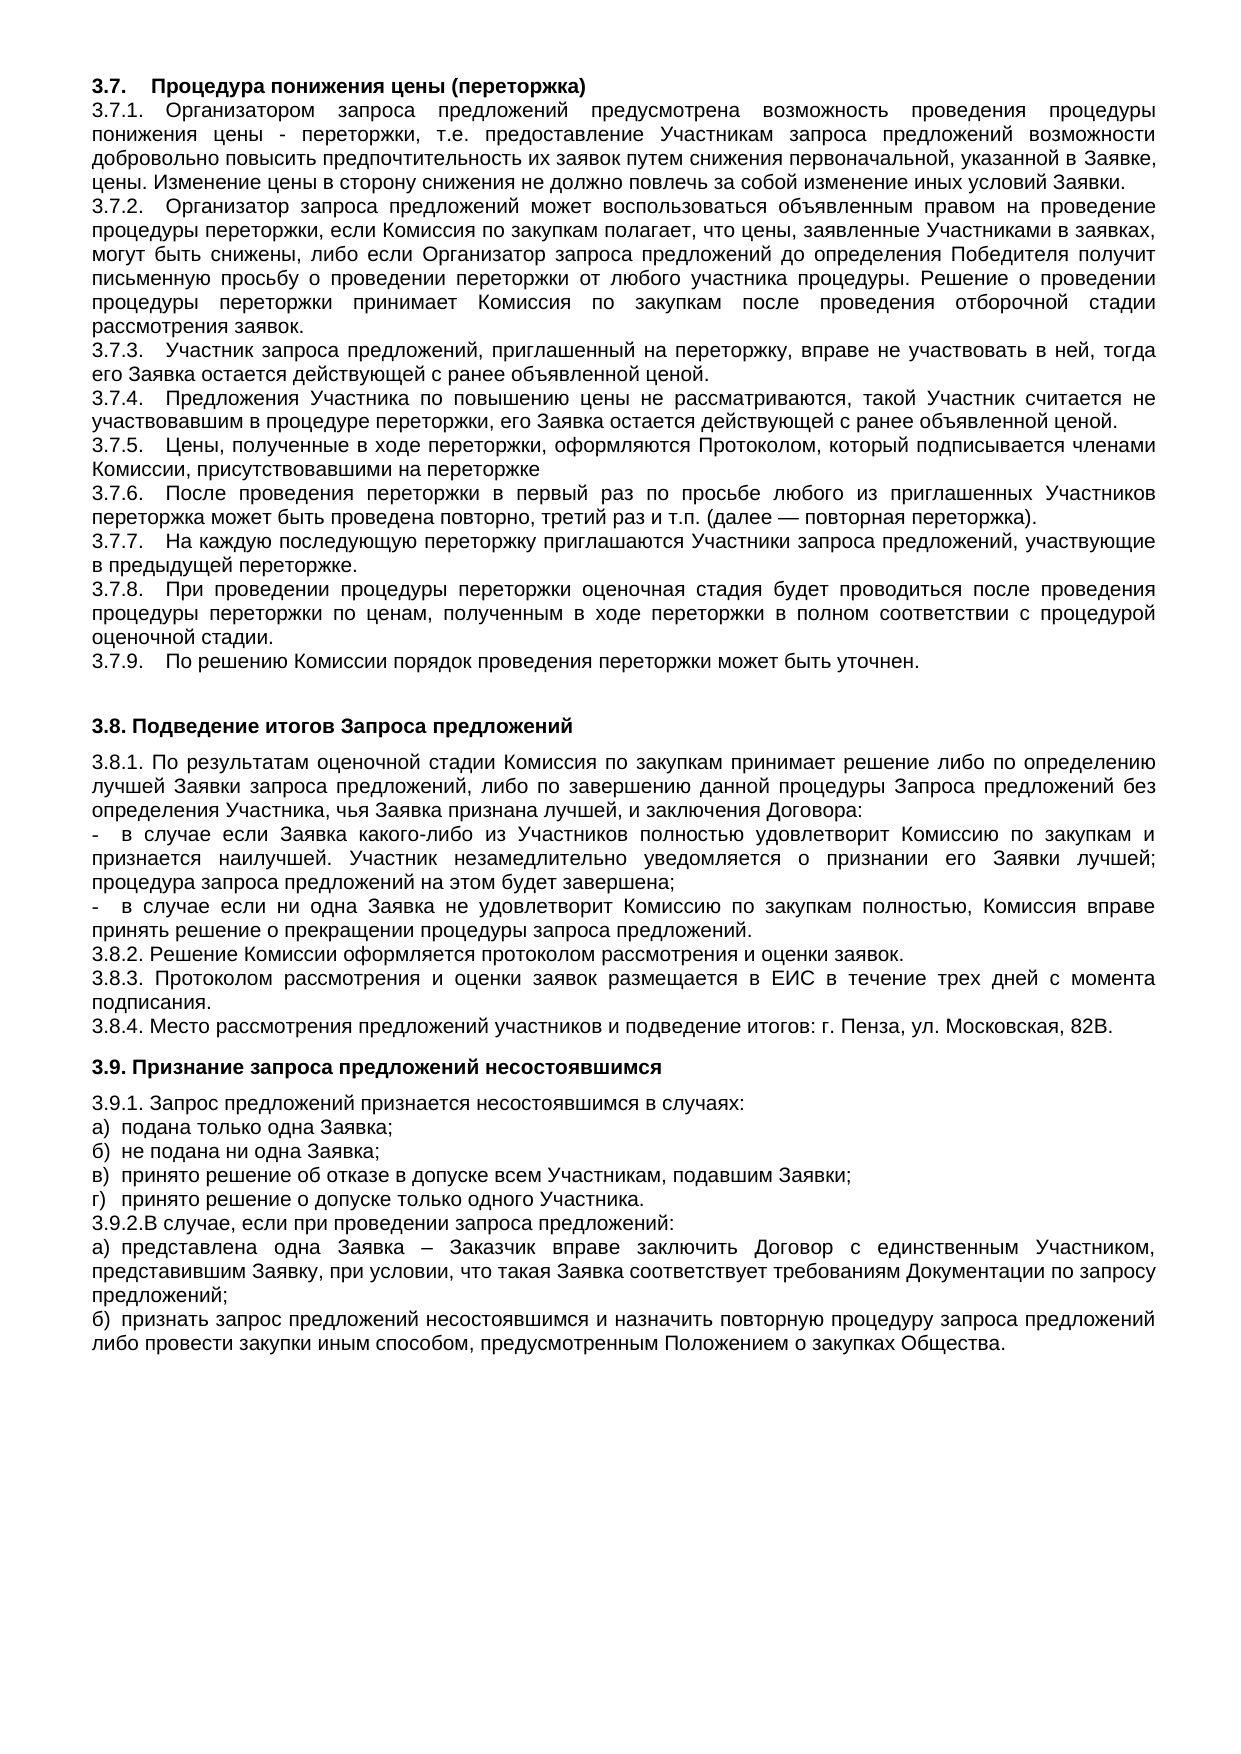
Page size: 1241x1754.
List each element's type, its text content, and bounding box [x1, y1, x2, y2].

list После проведения переторжки в первый раз по просьбе любого из приглашенных Участников переторжка может быть проведена повторно, третий раз и т.п. (далее — повторная переторжка). [92, 481, 1157, 529]
list признать запрос предложений несостоявшимся и назначить повторную процедуру запроса предложений либо провести закупки иным способом, предусмотренным Положением о закупках Общества. [92, 1307, 1157, 1354]
list Процедура понижения цены (переторжка) [92, 74, 1157, 98]
list При проведении процедуры переторжки оценочная стадия будет проводиться после проведения процедуры переторжки по ценам, полученным в ходе переторжки в полном соответствии с процедурой оценочной стадии. [92, 577, 1157, 649]
list Организатором запроса предложений предусмотрена возможность проведения процедуры понижения цены - переторжки, т.е. предоставление Участникам запроса предложений возможности добровольно повысить предпочтительность их заявок путем снижения первоначальной, указанной в Заявке, цены. Изменение цены в сторону снижения не должно повлечь за собой изменение иных условий Заявки. [92, 98, 1157, 194]
list в случае если ни одна Заявка не удовлетворит Комиссию по закупкам полностью, Комиссия вправе принять решение о прекращении процедуры запроса предложений. [92, 894, 1157, 942]
list Предложения Участника по повышению цены не рассматриваются, такой Участник считается не участвовавшим в процедуре переторжки, его Заявка остается действующей с ранее объявленной ценой. [92, 385, 1157, 433]
list По решению Комиссии порядок проведения переторжки может быть уточнен. [92, 649, 1157, 673]
text 3.8.4. Место рассмотрения предложений участников и подведение итогов: г. Пенза, ул. Московская, 82В. [92, 1014, 1157, 1038]
text 3.8.2. Решение Комиссии оформляется протоколом рассмотрения и оценки заявок. [92, 942, 1157, 966]
list принято решение о допуске только одного Участника. [92, 1187, 1157, 1211]
text 3.8.3. Протоколом рассмотрения и оценки заявок размещается в ЕИС в течение трех дней с момента подписания. [92, 966, 1157, 1014]
subtitle 3.9. Признание запроса предложений несостоявшимся [92, 1054, 1157, 1078]
subtitle 3.8. Подведение итогов Запроса предложений [92, 713, 1157, 737]
list Цены, полученные в ходе переторжки, оформляются Протоколом, который подписывается членами Комиссии, присутствовавшими на переторжке [92, 433, 1157, 481]
list представлена одна Заявка – Заказчик вправе заключить Договор с единственным Участником, представившим Заявку, при условии, что такая Заявка соответствует требованиям Документации по запросу предложений; [92, 1235, 1157, 1307]
list не подана ни одна Заявка; [92, 1139, 1157, 1163]
text 3.9.1. Запрос предложений признается несостоявшимся в случаях: [92, 1091, 1157, 1115]
list в случае если Заявка какого-либо из Участников полностью удовлетворит Комиссию по закупкам и признается наилучшей. Участник незамедлительно уведомляется о признании его Заявки лучшей; процедура запроса предложений на этом будет завершена; [92, 822, 1157, 894]
text 3.9.2.В случае, если при проведении запроса предложений: [92, 1211, 1157, 1235]
list Участник запроса предложений, приглашенный на переторжку, вправе не участвовать в ней, тогда его Заявка остается действующей с ранее объявленной ценой. [92, 337, 1157, 385]
list Организатор запроса предложений может воспользоваться объявленным правом на проведение процедуры переторжки, если Комиссия по закупкам полагает, что цены, заявленные Участниками в заявках, могут быть снижены, либо если Организатор запроса предложений до определения Победителя получит письменную просьбу о проведении переторжки от любого участника процедуры. Решение о проведении процедуры переторжки принимает Комиссия по закупкам после проведения отборочной стадии рассмотрения заявок. [92, 194, 1157, 337]
list подана только одна Заявка; [92, 1115, 1157, 1139]
list принято решение об отказе в допуске всем Участникам, подавшим Заявки; [92, 1163, 1157, 1187]
text 3.8.1. По результатам оценочной стадии Комиссия по закупкам принимает решение либо по определению лучшей Заявки запроса предложений, либо по завершению данной процедуры Запроса предложений без определения Участника, чья Заявка признана лучшей, и заключения Договора: [92, 750, 1157, 822]
list На каждую последующую переторжку приглашаются Участники запроса предложений, участвующие в предыдущей переторжке. [92, 529, 1157, 577]
